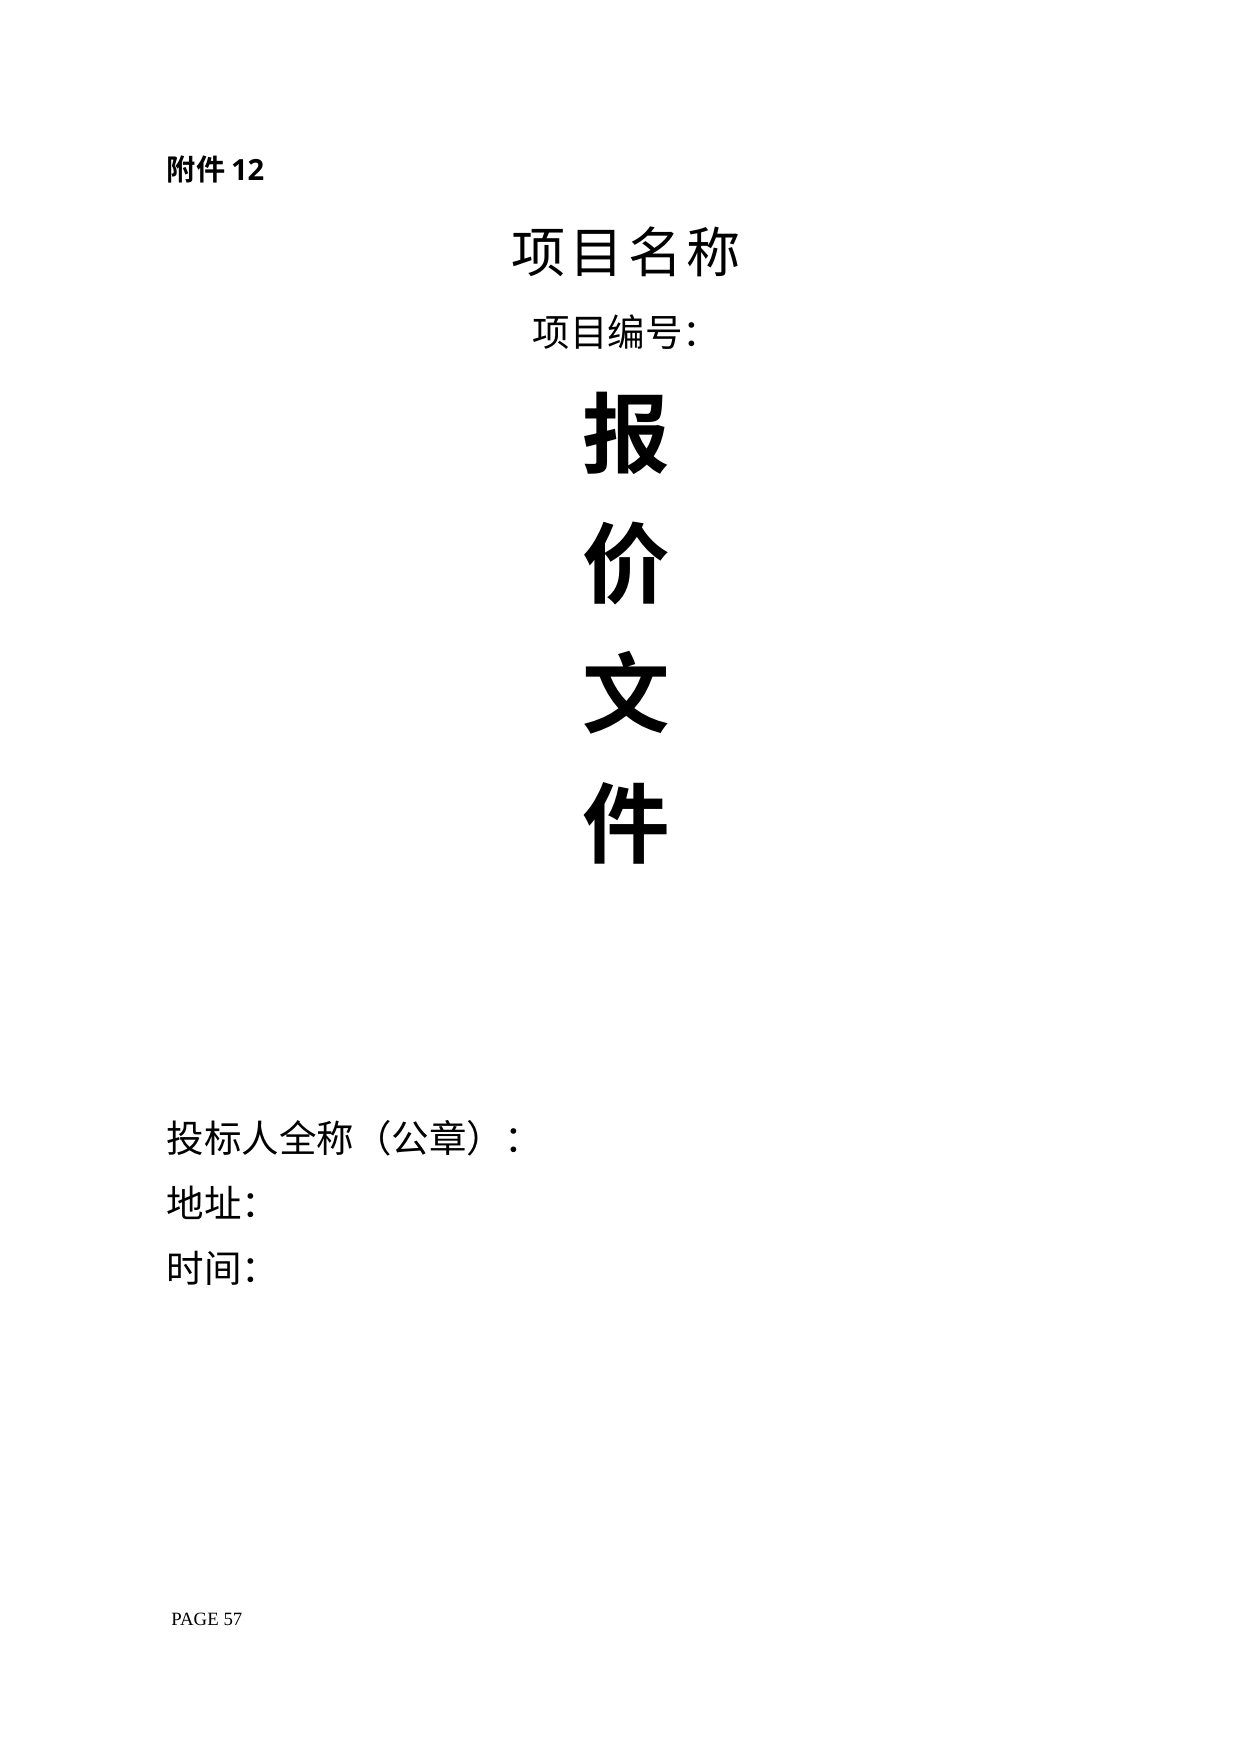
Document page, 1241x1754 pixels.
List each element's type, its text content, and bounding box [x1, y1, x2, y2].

text 时间： [167, 1233, 1085, 1298]
text 附件12 [167, 135, 1085, 200]
text 项目名称 [167, 200, 1085, 298]
text 报 [167, 363, 1085, 493]
text 地址： [167, 1168, 1085, 1233]
text 文 [167, 623, 1085, 753]
text 投标人全称（公章）： [167, 1103, 1085, 1168]
text 价 [167, 493, 1085, 623]
text 项目编号： [167, 298, 1085, 363]
text 件 [167, 753, 1085, 883]
